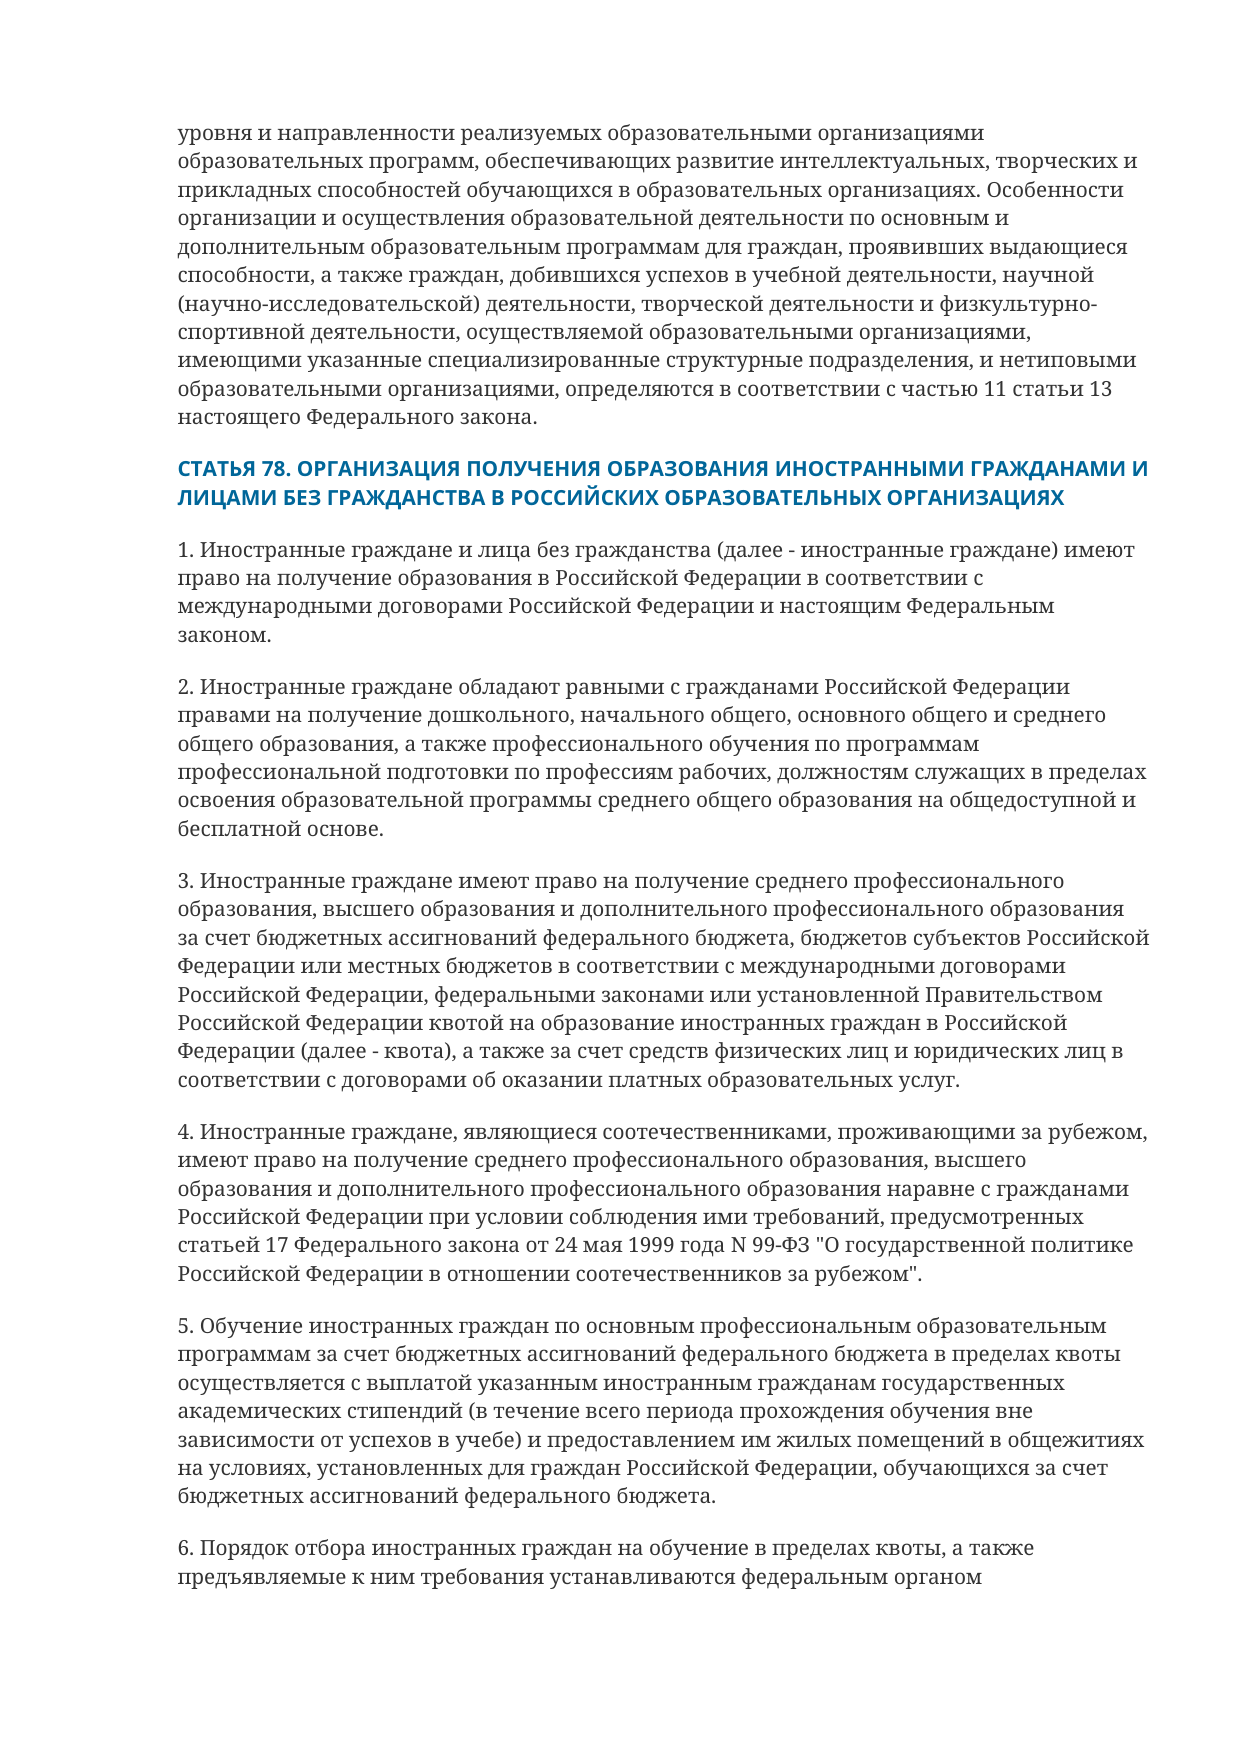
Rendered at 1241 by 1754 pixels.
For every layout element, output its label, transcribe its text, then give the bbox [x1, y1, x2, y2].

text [177, 118, 1152, 431]
text 1. Иностранные граждане и лица без гражданства (далее - иностранные граждане) имеют право на получение образования в Российской Федерации в соответствии с международными договорами Российской Федерации и настоящим Федеральным законом. [177, 535, 1152, 648]
text 2. Иностранные граждане обладают равными с гражданами Российской Федерации правами на получение дошкольного, начального общего, основного общего и среднего общего образования, а также профессионального обучения по программам профессиональной подготовки по профессиям рабочих, должностям служащих в пределах освоения образовательной программы среднего общего образования на общедоступной и бесплатной основе. [177, 672, 1152, 842]
text 3. Иностранные граждане имеют право на получение среднего профессионального образования, высшего образования и дополнительного профессионального образования за счет бюджетных ассигнований федерального бюджета, бюджетов субъектов Российской Федерации или местных бюджетов в соответствии с международными договорами Российской Федерации, федеральными законами или установленной Правительством Российской Федерации квотой на образование иностранных граждан в Российской Федерации (далее - квота), а также за счет средств физических лиц и юридических лиц в соответствии с договорами об оказании платных образовательных услуг. [177, 866, 1152, 1093]
text СТАТЬЯ 78. ОРГАНИЗАЦИЯ ПОЛУЧЕНИЯ ОБРАЗОВАНИЯ ИНОСТРАННЫМИ ГРАЖДАНАМИ И ЛИЦАМИ БЕЗ ГРАЖДАНСТВА В РОССИЙСКИХ ОБРАЗОВАТЕЛЬНЫХ ОРГАНИЗАЦИЯХ [177, 454, 1152, 511]
text 5. Обучение иностранных граждан по основным профессиональным образовательным программам за счет бюджетных ассигнований федерального бюджета в пределах квоты осуществляется с выплатой указанным иностранным гражданам государственных академических стипендий (в течение всего периода прохождения обучения вне зависимости от успехов в учебе) и предоставлением им жилых помещений в общежитиях на условиях, установленных для граждан Российской Федерации, обучающихся за счет бюджетных ассигнований федерального бюджета. [177, 1311, 1152, 1510]
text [177, 1533, 1152, 1590]
text 4. Иностранные граждане, являющиеся соотечественниками, проживающими за рубежом, имеют право на получение среднего профессионального образования, высшего образования и дополнительного профессионального образования наравне с гражданами Российской Федерации при условии соблюдения ими требований, предусмотренных статьей 17 Федерального закона от 24 мая 1999 года N 99-ФЗ "О государственной политике Российской Федерации в отношении соотечественников за рубежом". [177, 1117, 1152, 1287]
